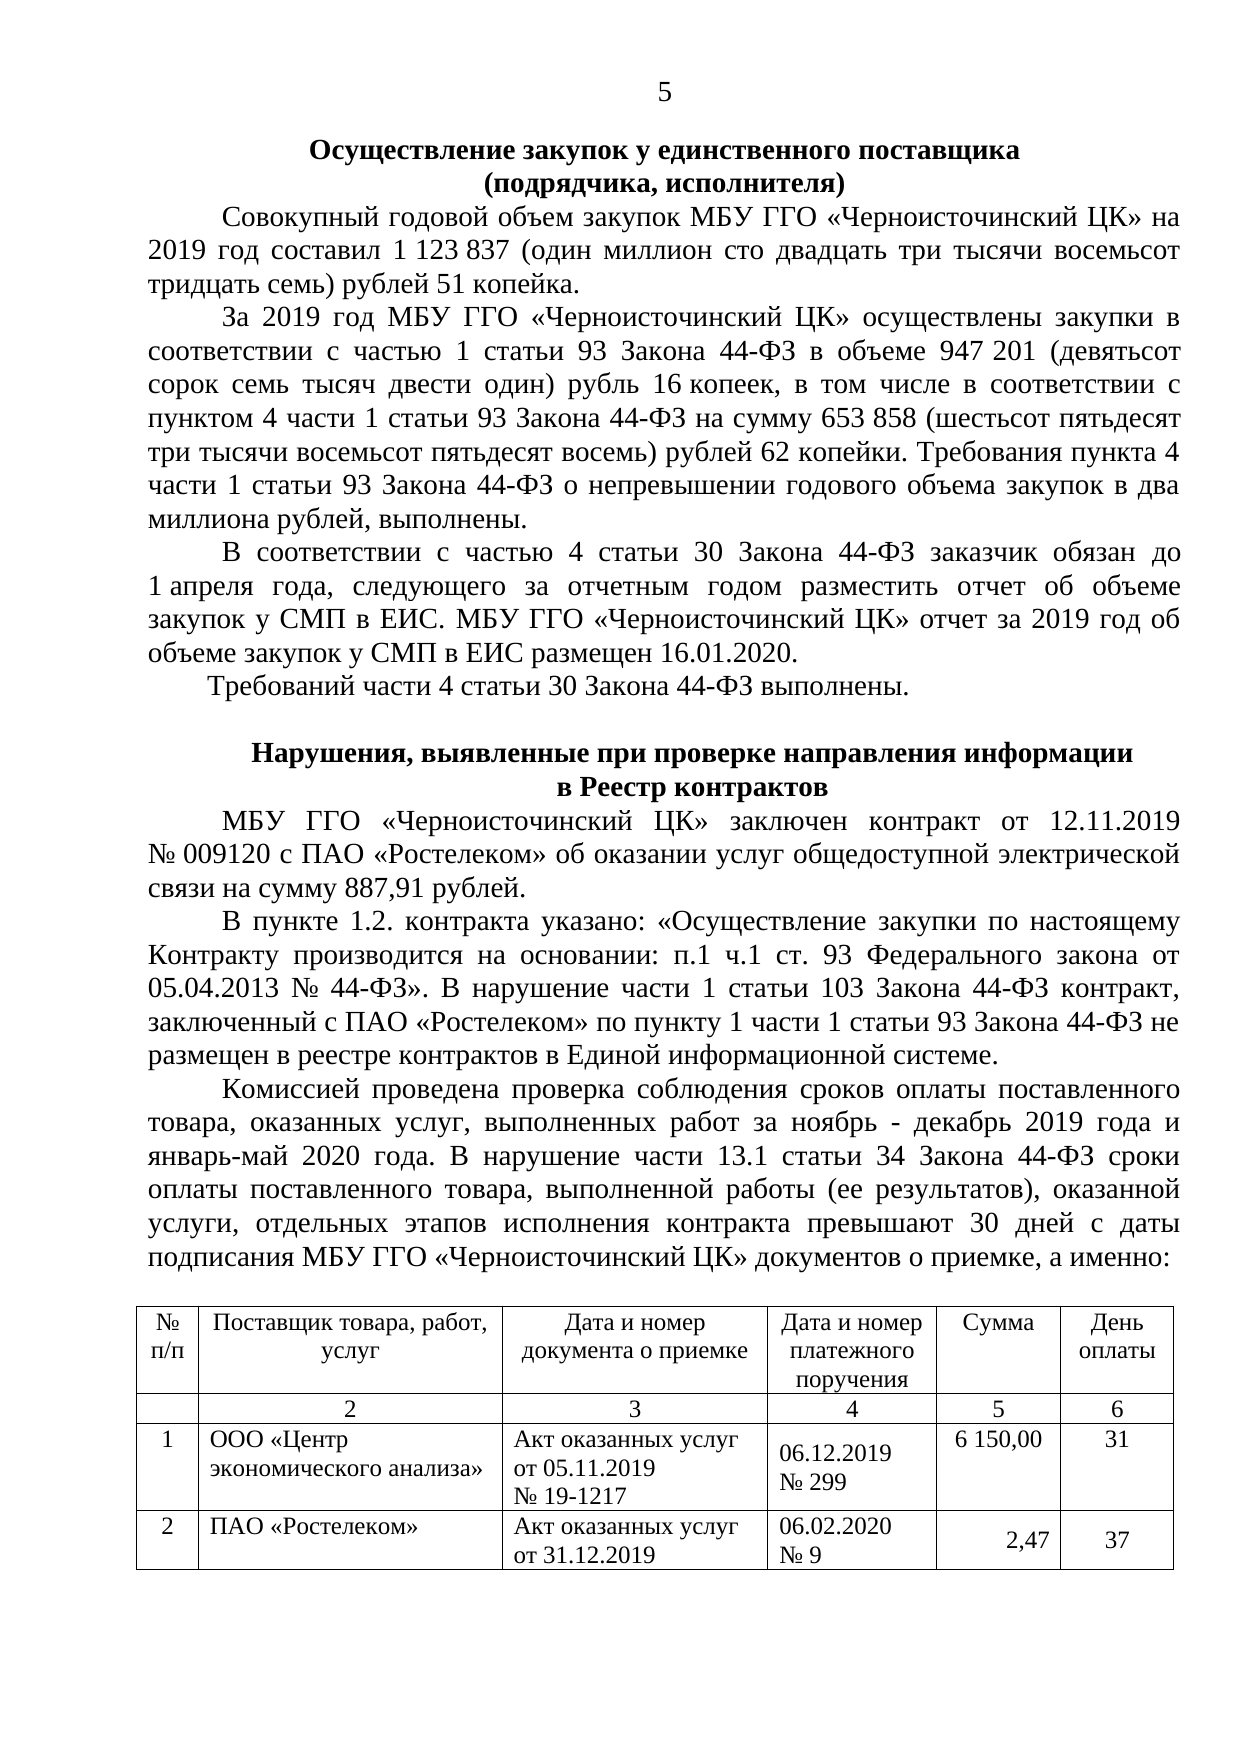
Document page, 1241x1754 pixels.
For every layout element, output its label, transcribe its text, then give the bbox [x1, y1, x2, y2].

table_cell 3 [503, 1394, 767, 1423]
table_header Сумма [937, 1307, 1060, 1393]
table_cell ООО «Центр экономического анализа» [199, 1424, 502, 1510]
text МБУ ГГО «Черноисточинский ЦК» заключен контракт от 12.11.2019 № 009120 с ПАО «Ростелеком» об оказании услуг общедоступной электрической связи на сумму 887,91 рублей. [148, 803, 1181, 903]
text Совокупный годовой объем закупок МБУ ГГО «Черноисточинский ЦК» на 2019 год составил 1 123 837 (один миллион сто двадцать три тысячи восемьсот тридцать семь) рублей 51 копейка. [148, 199, 1181, 299]
table_header День оплаты [1061, 1307, 1173, 1393]
table_cell [137, 1394, 198, 1423]
table_cell 6 150,00 [937, 1424, 1060, 1510]
table_cell 06.12.2019 № 299 [768, 1424, 936, 1510]
text (подрядчика, исполнителя) [148, 165, 1181, 199]
table_cell 31 [1061, 1424, 1173, 1510]
table_cell 37 [1061, 1511, 1173, 1569]
table_cell 2,47 [937, 1511, 1060, 1569]
table_header Дата и номер документа о приемке [503, 1307, 767, 1393]
text Осуществление закупок у единственного поставщика [148, 132, 1181, 165]
text Требований части 4 статьи 30 Закона 44-ФЗ выполнены. [148, 668, 1181, 702]
text В пункте 1.2. контракта указано: «Осуществление закупки по настоящему Контракту производится на основании: п.1 ч.1 ст. 93 Федерального закона от 05.04.2013 № 44-ФЗ». В нарушение части 1 статьи 103 Закона 44-ФЗ контракт, заключенный с ПАО «Ростелеком» по пункту 1 части 1 статьи 93 Закона 44-ФЗ не размещен в реестре контрактов в Единой информационной системе. [148, 903, 1181, 1071]
table_cell 6 [1061, 1394, 1173, 1423]
table_cell 06.02.2020 № 9 [768, 1511, 936, 1569]
text В соответствии с частью 4 статьи 30 Закона 44-ФЗ заказчик обязан до 1 апреля года, следующего за отчетным годом разместить отчет об объеме закупок у СМП в ЕИС. МБУ ГГО «Черноисточинский ЦК» отчет за 2019 год об объеме закупок у СМП в ЕИС размещен 16.01.2020. [148, 534, 1181, 668]
table_cell Акт оказанных услуг от 31.12.2019 [503, 1511, 767, 1569]
text Нарушения, выявленные при проверке направления информации [148, 736, 1181, 769]
text в Реестр контрактов [148, 769, 1181, 803]
table_cell 2 [137, 1511, 198, 1569]
table_cell 2 [199, 1394, 502, 1423]
text За 2019 год МБУ ГГО «Черноисточинский ЦК» осуществлены закупки в соответствии с частью 1 статьи 93 Закона 44-ФЗ в объеме 947 201 (девятьсот сорок семь тысяч двести один) рубль 16 копеек, в том числе в соответствии с пунктом 4 части 1 статьи 93 Закона 44-ФЗ на сумму 653 858 (шестьсот пятьдесят три тысячи восемьсот пятьдесят восемь) рублей 62 копейки. Требования пункта 4 части 1 статьи 93 Закона 44-ФЗ о непревышении годового объема закупок в два миллиона рублей, выполнены. [148, 299, 1181, 534]
table_cell ПАО «Ростелеком» [199, 1511, 502, 1569]
table_header Дата и номер платежного поручения [768, 1307, 936, 1393]
table_cell 1 [137, 1424, 198, 1510]
table_cell Акт оказанных услуг от 05.11.2019 № 19-1217 [503, 1424, 767, 1510]
text Комиссией проведена проверка соблюдения сроков оплаты поставленного товара, оказанных услуг, выполненных работ за ноябрь - декабрь 2019 года и январь-май 2020 года. В нарушение части 13.1 статьи 34 Закона 44-ФЗ сроки оплаты поставленного товара, выполненной работы (ее результатов), оказанной услуги, отдельных этапов исполнения контракта превышают 30 дней с даты подписания МБУ ГГО «Черноисточинский ЦК» документов о приемке, а именно: [148, 1071, 1181, 1272]
table_cell 5 [937, 1394, 1060, 1423]
table_header Поставщик товара, работ, услуг [199, 1307, 502, 1393]
table_cell 4 [768, 1394, 936, 1423]
table_header № п/п [137, 1307, 198, 1393]
